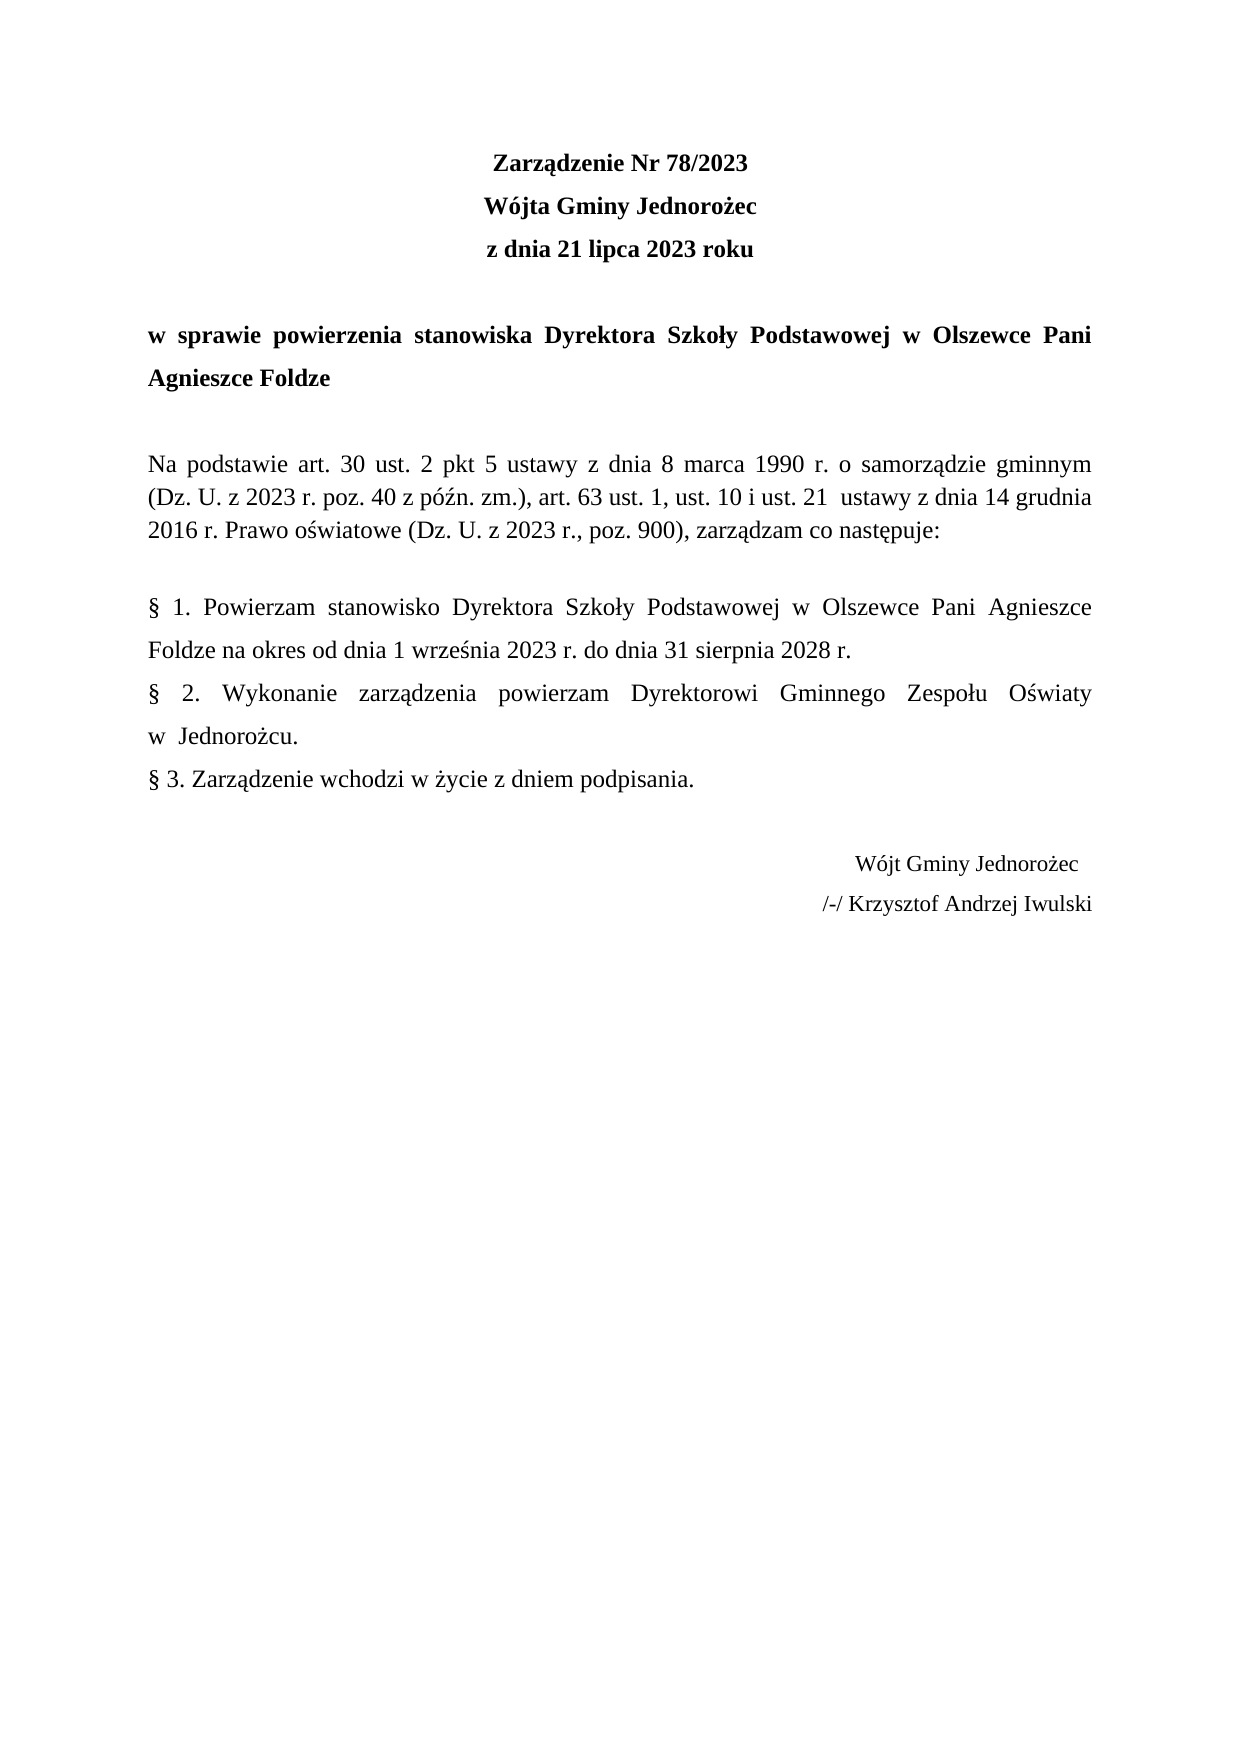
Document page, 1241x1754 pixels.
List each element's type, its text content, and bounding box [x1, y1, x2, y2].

text w sprawie powierzenia stanowiska Dyrektora Szkoły Podstawowej w Olszewce Pani Agnieszce Foldze [148, 320, 1093, 392]
text Wójt Gminy Jednorożec [148, 850, 1093, 877]
text § 1. Powierzam stanowisko Dyrektora Szkoły Podstawowej w Olszewce Pani Agnieszce Foldze na okres od dnia 1 września 2023 r. do dnia 31 sierpnia 2028 r. [148, 592, 1093, 663]
text /-/ Krzysztof Andrzej Iwulski [148, 890, 1093, 916]
text Zarządzenie Nr 78/2023 [148, 148, 1093, 176]
text § 3. Zarządzenie wchodzi w życie z dniem podpisania. [148, 764, 1093, 793]
text z dnia 21 lipca 2023 roku [148, 234, 1093, 263]
text Wójta Gminy Jednorożec [148, 191, 1093, 219]
text Na podstawie art. 30 ust. 2 pkt 5 ustawy z dnia 8 marca 1990 r. o samorządzie gminnym (Dz. U. z 2023 r. poz. 40 z późn. zm.), art. 63 ust. 1, ust. 10 i ust. 21 ustawy z dnia 14 grudnia 2016 r. Prawo oświatowe (Dz. U. z 2023 r., poz. 900), zarządzam co następuje: [148, 449, 1093, 544]
text § 2. Wykonanie zarządzenia powierzam Dyrektorowi Gminnego Zespołu Oświaty w Jednorożcu. [148, 678, 1093, 750]
